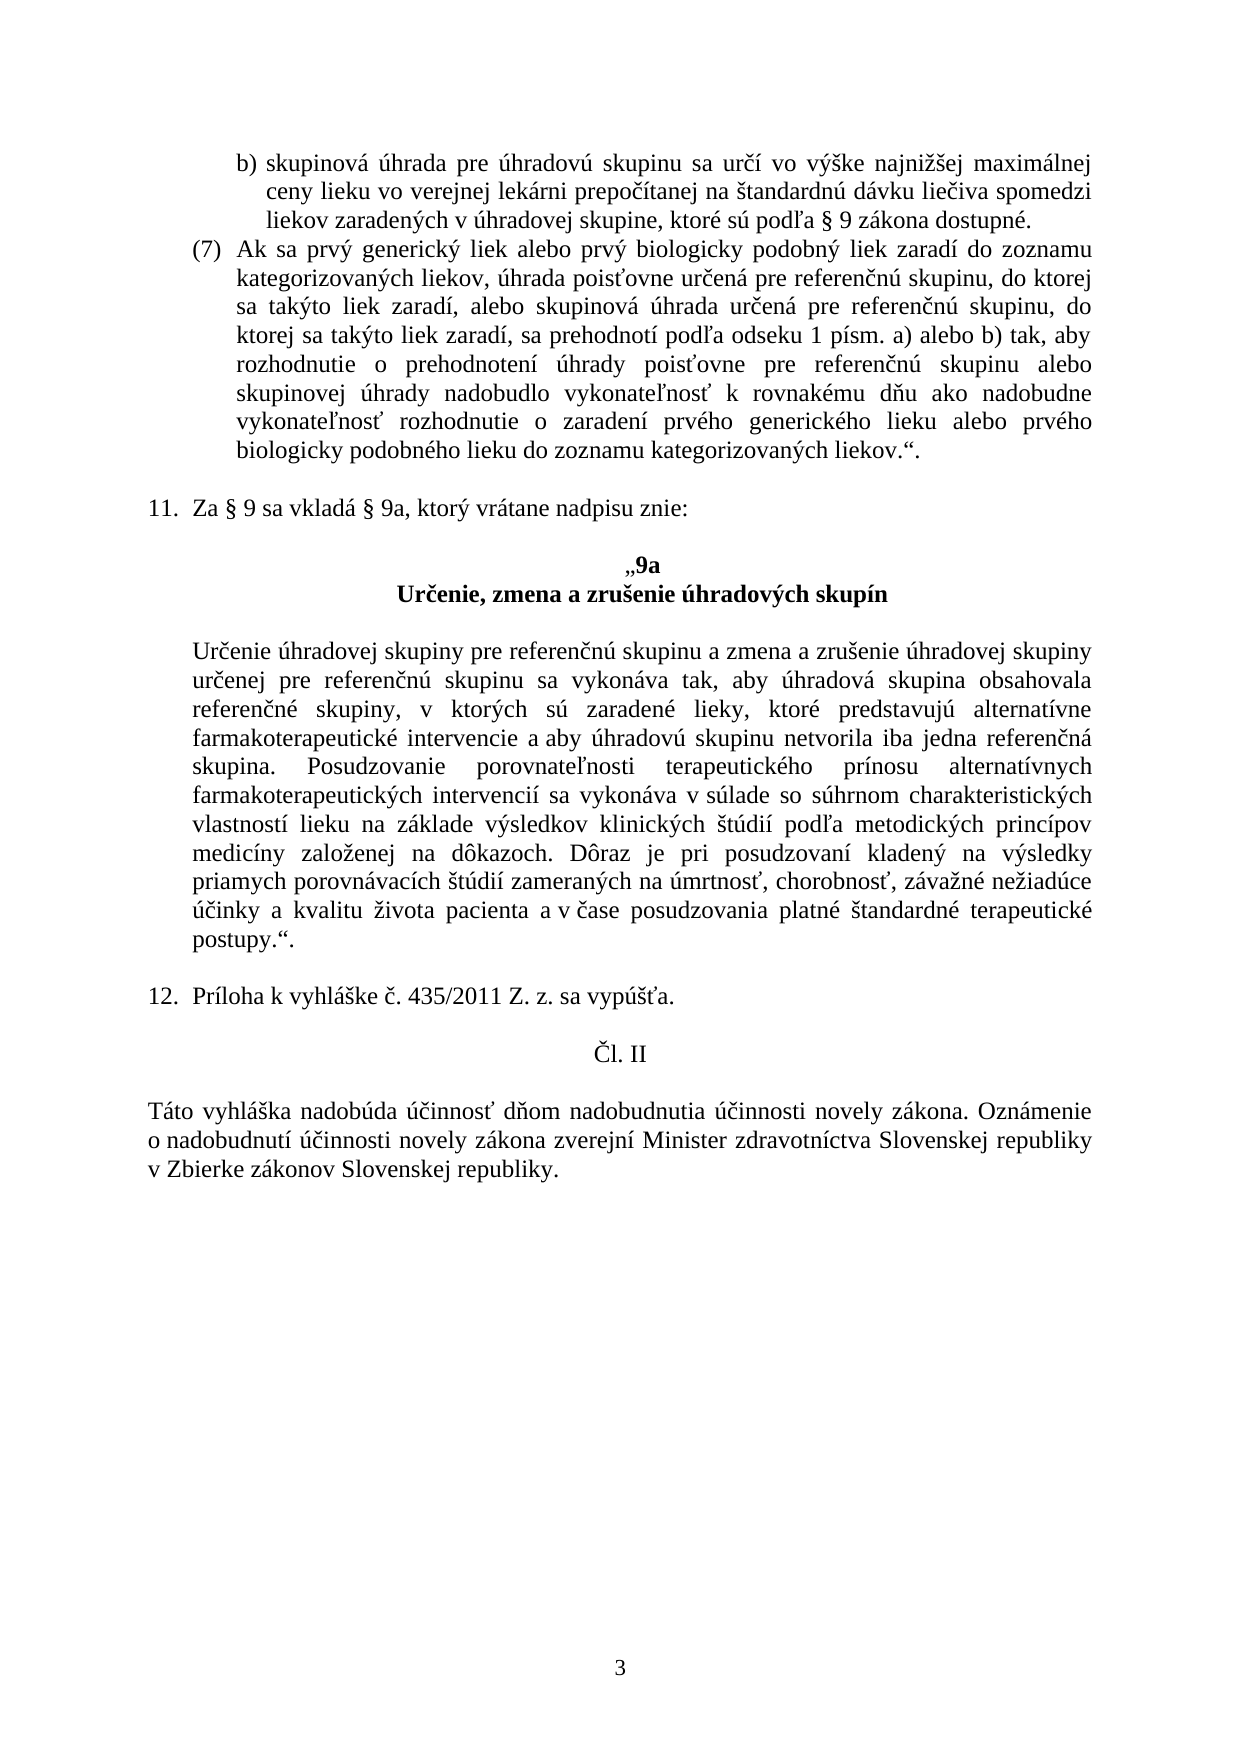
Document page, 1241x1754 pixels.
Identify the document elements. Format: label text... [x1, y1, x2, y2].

list b) skupinová úhrada pre úhradovú skupinu sa určí vo výške najnižšej maximálnej ceny lieku vo verejnej lekárni prepočítanej na štandardnú dávku liečiva spomedzi liekov zaradených v úhradovej skupine, ktoré sú podľa § 9 zákona dostupné. [236, 148, 1093, 234]
text Čl. II [148, 1039, 1093, 1068]
list Určenie, zmena a zrušenie úhradových skupín [192, 579, 1093, 608]
list Za § 9 sa vkladá § 9a, ktorý vrátane nadpisu znie: [148, 493, 1093, 521]
list Určenie úhradovej skupiny pre referenčnú skupinu a zmena a zrušenie úhradovej skupiny určenej pre referenčnú skupinu sa vykonáva tak, aby úhradová skupina obsahovala referenčné skupiny, v ktorých sú zaradené lieky, ktoré predstavujú alternatívne farmakoterapeutické intervencie a aby úhradovú skupinu netvorila iba jedna referenčná skupina. Posudzovanie porovnateľnosti terapeutického prínosu alternatívnych farmakoterapeutických intervencií sa vykonáva v súlade so súhrnom charakteristických vlastností lieku na základe výsledkov klinických štúdií podľa metodických princípov medicíny založenej na dôkazoch. Dôraz je pri posudzovaní kladený na výsledky priamych porovnávacích štúdií zameraných na úmrtnosť, chorobnosť, závažné nežiadúce účinky a kvalitu života pacienta a v čase posudzovania platné štandardné terapeutické postupy.“. [192, 636, 1093, 953]
text Táto vyhláška nadobúda účinnosť dňom nadobudnutia účinnosti novely zákona. Oznámenie o nadobudnutí účinnosti novely zákona zverejní Minister zdravotníctva Slovenskej republiky v Zbierke zákonov Slovenskej republiky. [148, 1096, 1093, 1183]
list Príloha k vyhláške č. 435/2011 Z. z. sa vypúšťa. [148, 981, 1093, 1010]
list (7) Ak sa prvý generický liek alebo prvý biologicky podobný liek zaradí do zoznamu kategorizovaných liekov, úhrada poisťovne určená pre referenčnú skupinu, do ktorej sa takýto liek zaradí, alebo skupinová úhrada určená pre referenčnú skupinu, do ktorej sa takýto liek zaradí, sa prehodnotí podľa odseku 1 písm. a) alebo b) tak, aby rozhodnutie o prehodnotení úhrady poisťovne pre referenčnú skupinu alebo skupinovej úhrady nadobudlo vykonateľnosť k rovnakému dňu ako nadobudne vykonateľnosť rozhodnutie o zaradení prvého generického lieku alebo prvého biologicky podobného lieku do zoznamu kategorizovaných liekov.“. [192, 234, 1093, 464]
list „9a [192, 550, 1093, 579]
